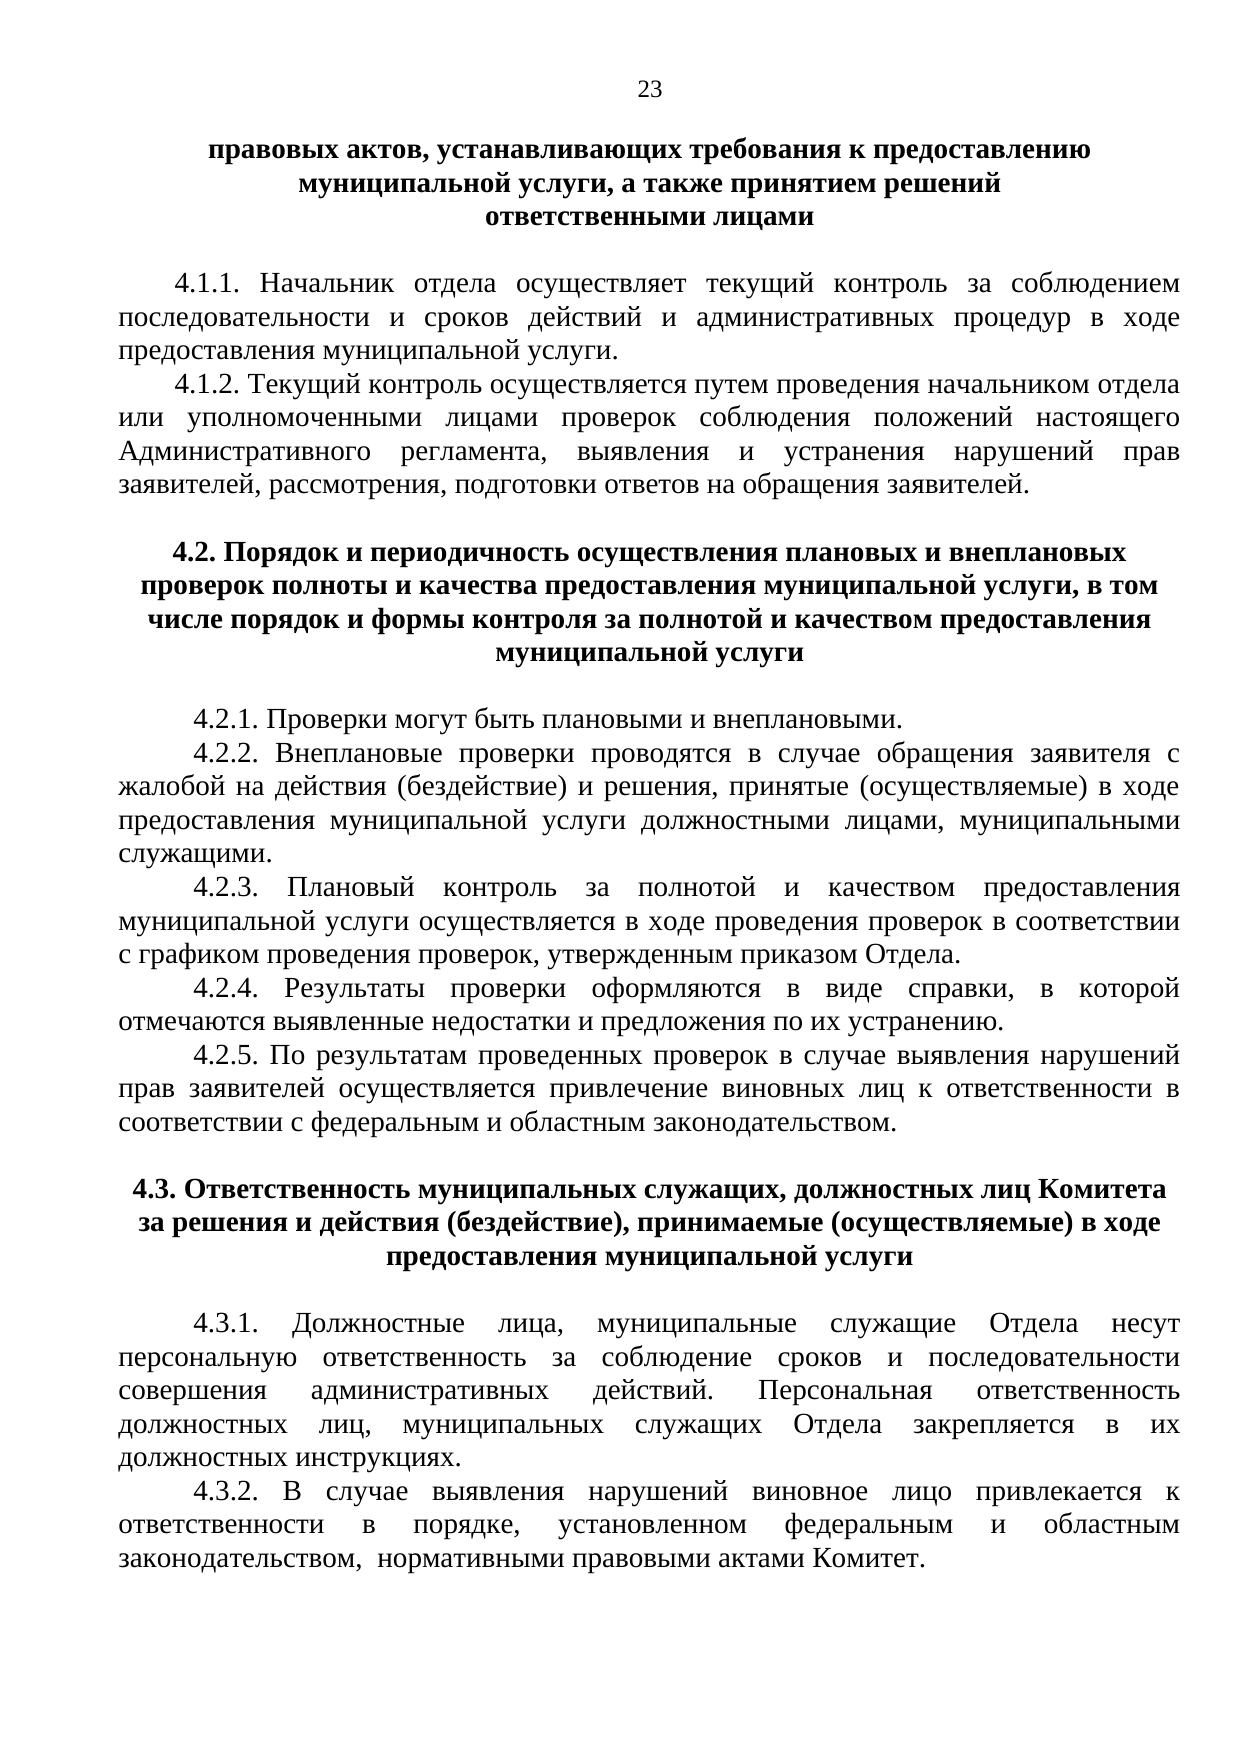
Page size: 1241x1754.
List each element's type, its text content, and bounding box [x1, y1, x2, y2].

text 4.3.1. Должностные лица, муниципальные служащие Отдела несут персональную ответственность за соблюдение сроков и последовательности совершения административных действий. Персональная ответственность должностных лиц, муниципальных служащих Отдела закрепляется в их должностных инструкциях. [118, 1305, 1181, 1473]
text 4.2. Порядок и периодичность осуществления плановых и внеплановых проверок полноты и качества предоставления муниципальной услуги, в том числе порядок и формы контроля за полнотой и качеством предоставления муниципальной услуги [118, 534, 1181, 668]
text 4.3. Ответственность муниципальных служащих, должностных лиц Комитета за решения и действия (бездействие), принимаемые (осуществляемые) в ходе предоставления муниципальной услуги [118, 1171, 1181, 1272]
text муниципальной услуги, а также принятием решений [118, 165, 1181, 198]
text 4.1.2. Текущий контроль осуществляется путем проведения начальником отдела или уполномоченными лицами проверок соблюдения положений настоящего Административного регламента, выявления и устранения нарушений прав заявителей, рассмотрения, подготовки ответов на обращения заявителей. [118, 366, 1181, 500]
text 4.2.1. Проверки могут быть плановыми и внеплановыми. [118, 701, 1181, 735]
text 4.1.1. Начальник отдела осуществляет текущий контроль за соблюдением последовательности и сроков действий и административных процедур в ходе предоставления муниципальной услуги. [118, 265, 1181, 366]
text 4.3.2. В случае выявления нарушений виновное лицо привлекается к ответственности в порядке, установленном федеральным и областным законодательством, нормативными правовыми актами Комитет. [118, 1473, 1181, 1573]
text 4.2.2. Внеплановые проверки проводятся в случае обращения заявителя с жалобой на действия (бездействие) и решения, принятые (осуществляемые) в ходе предоставления муниципальной услуги должностными лицами, муниципальными служащими. [118, 735, 1181, 869]
text 4.2.3. Плановый контроль за полнотой и качеством предоставления муниципальной услуги осуществляется в ходе проведения проверок в соответствии с графиком проведения проверок, утвержденным приказом Отдела. [118, 869, 1181, 970]
text правовых актов, устанавливающих требования к предоставлению [118, 131, 1181, 165]
text 4.2.5. По результатам проведенных проверок в случае выявления нарушений прав заявителей осуществляется привлечение виновных лиц к ответственности в соответствии с федеральным и областным законодательством. [118, 1037, 1181, 1137]
text 4.2.4. Результаты проверки оформляются в виде справки, в которой отмечаются выявленные недостатки и предложения по их устранению. [118, 970, 1181, 1037]
text ответственными лицами [118, 198, 1181, 232]
